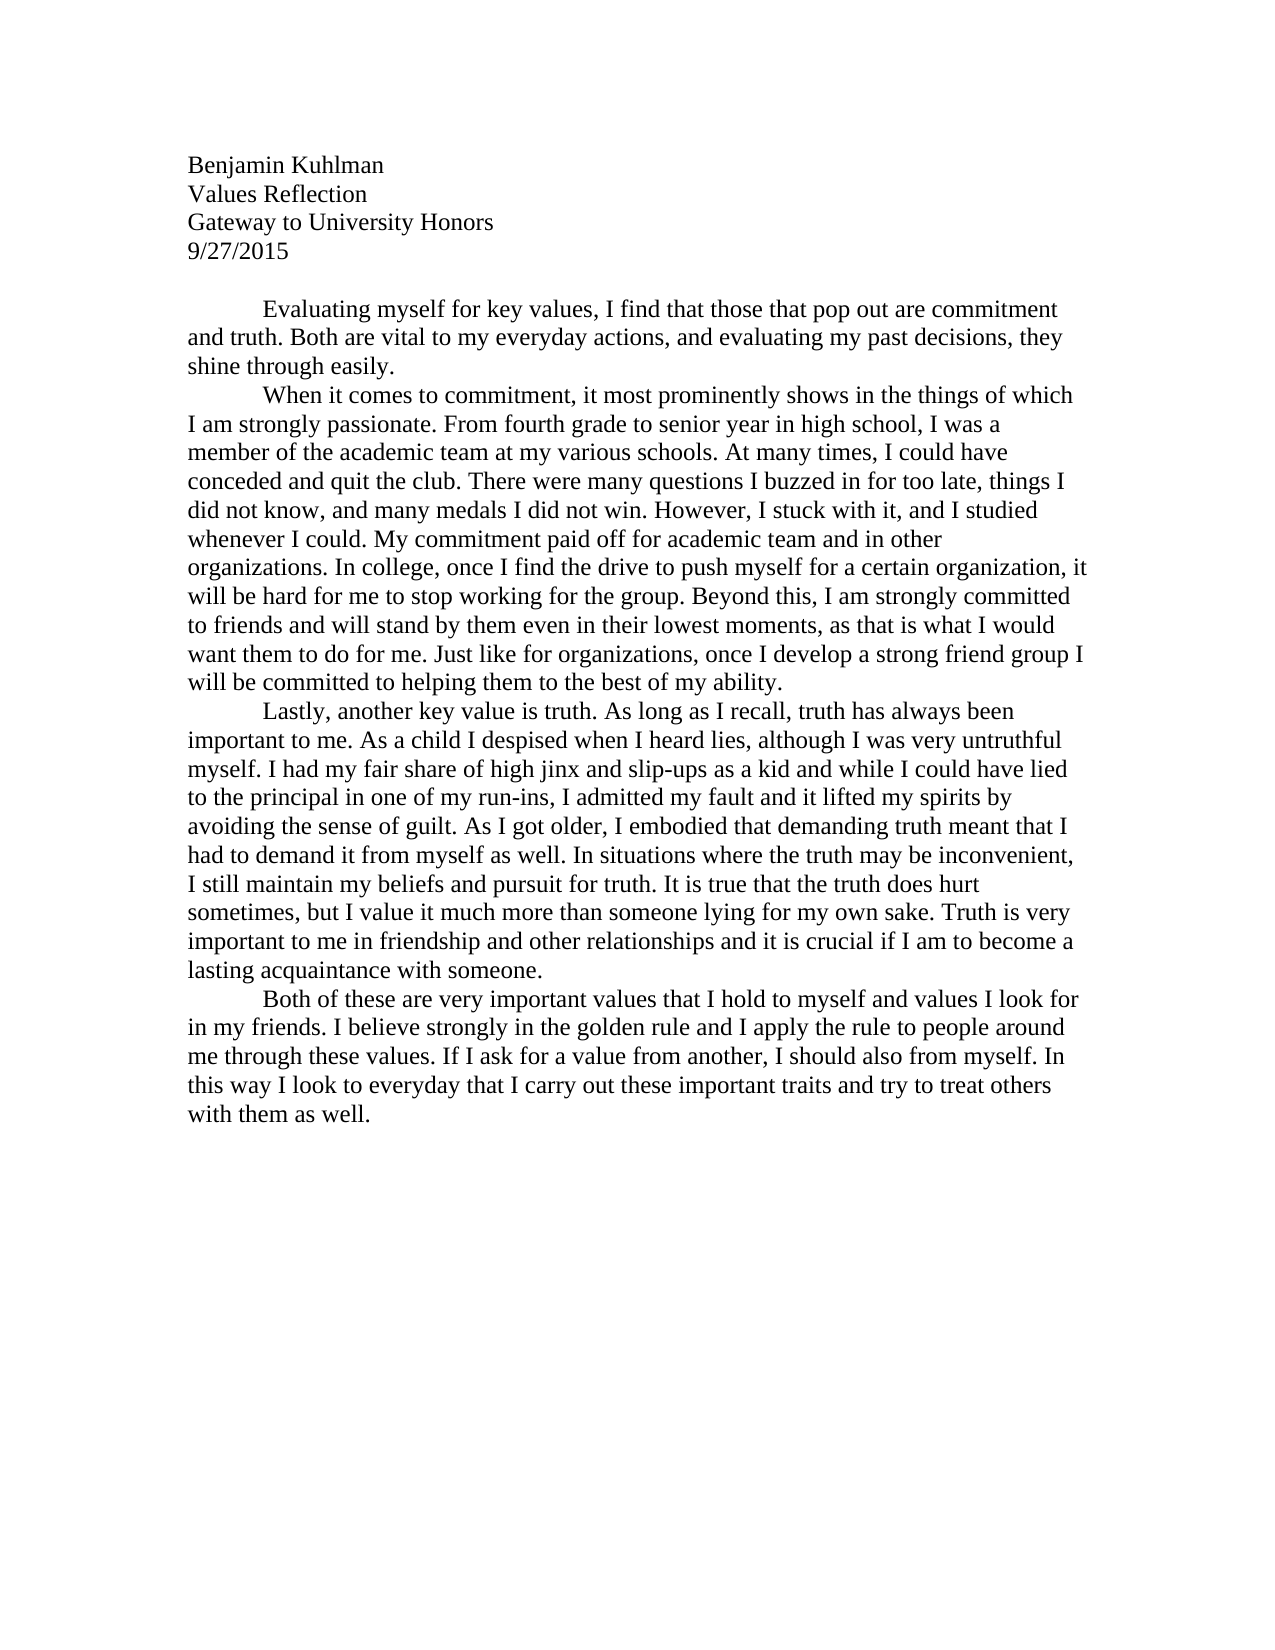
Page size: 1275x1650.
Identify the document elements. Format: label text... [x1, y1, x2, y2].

text Evaluating myself for key values, I find that those that pop out are commitment and truth. Both are vital to my everyday actions, and evaluating my past decisions, they shine through easily. [187, 294, 1087, 380]
text Lastly, another key value is truth. As long as I recall, truth has always been important to me. As a child I despised when I heard lies, although I was very untruthful myself. I had my fair share of high jinx and slip-ups as a kid and while I could have lied to the principal in one of my run-ins, I admitted my fault and it lifted my spirits by avoiding the sense of guilt. As I got older, I embodied that demanding truth meant that I had to demand it from myself as well. In situations where the truth may be inconvenient, I still maintain my beliefs and pursuit for truth. It is true that the truth does hurt sometimes, but I value it much more than someone lying for my own sake. Truth is very important to me in friendship and other relationships and it is crucial if I am to become a lasting acquaintance with someone. [187, 696, 1087, 984]
text Values Reflection [187, 179, 1087, 207]
text Both of these are very important values that I hold to myself and values I look for in my friends. I believe strongly in the golden rule and I apply the rule to people around me through these values. If I ask for a value from another, I should also from myself. In this way I look to everyday that I carry out these important traits and try to treat others with them as well. [187, 984, 1087, 1127]
text 9/27/2015 [187, 236, 1087, 265]
text Benjamin Kuhlman [187, 150, 1087, 179]
text When it comes to commitment, it most prominently shows in the things of which I am strongly passionate. From fourth grade to senior year in high school, I was a member of the academic team at my various schools. At many times, I could have conceded and quit the club. There were many questions I buzzed in for too late, things I did not know, and many medals I did not win. However, I stuck with it, and I studied whenever I could. My commitment paid off for academic team and in other organizations. In college, once I find the drive to push myself for a certain organization, it will be hard for me to stop working for the group. Beyond this, I am strongly committed to friends and will stand by them even in their lowest moments, as that is what I would want them to do for me. Just like for organizations, once I develop a strong friend group I will be committed to helping them to the best of my ability. [187, 380, 1087, 696]
text Gateway to University Honors [187, 207, 1087, 236]
